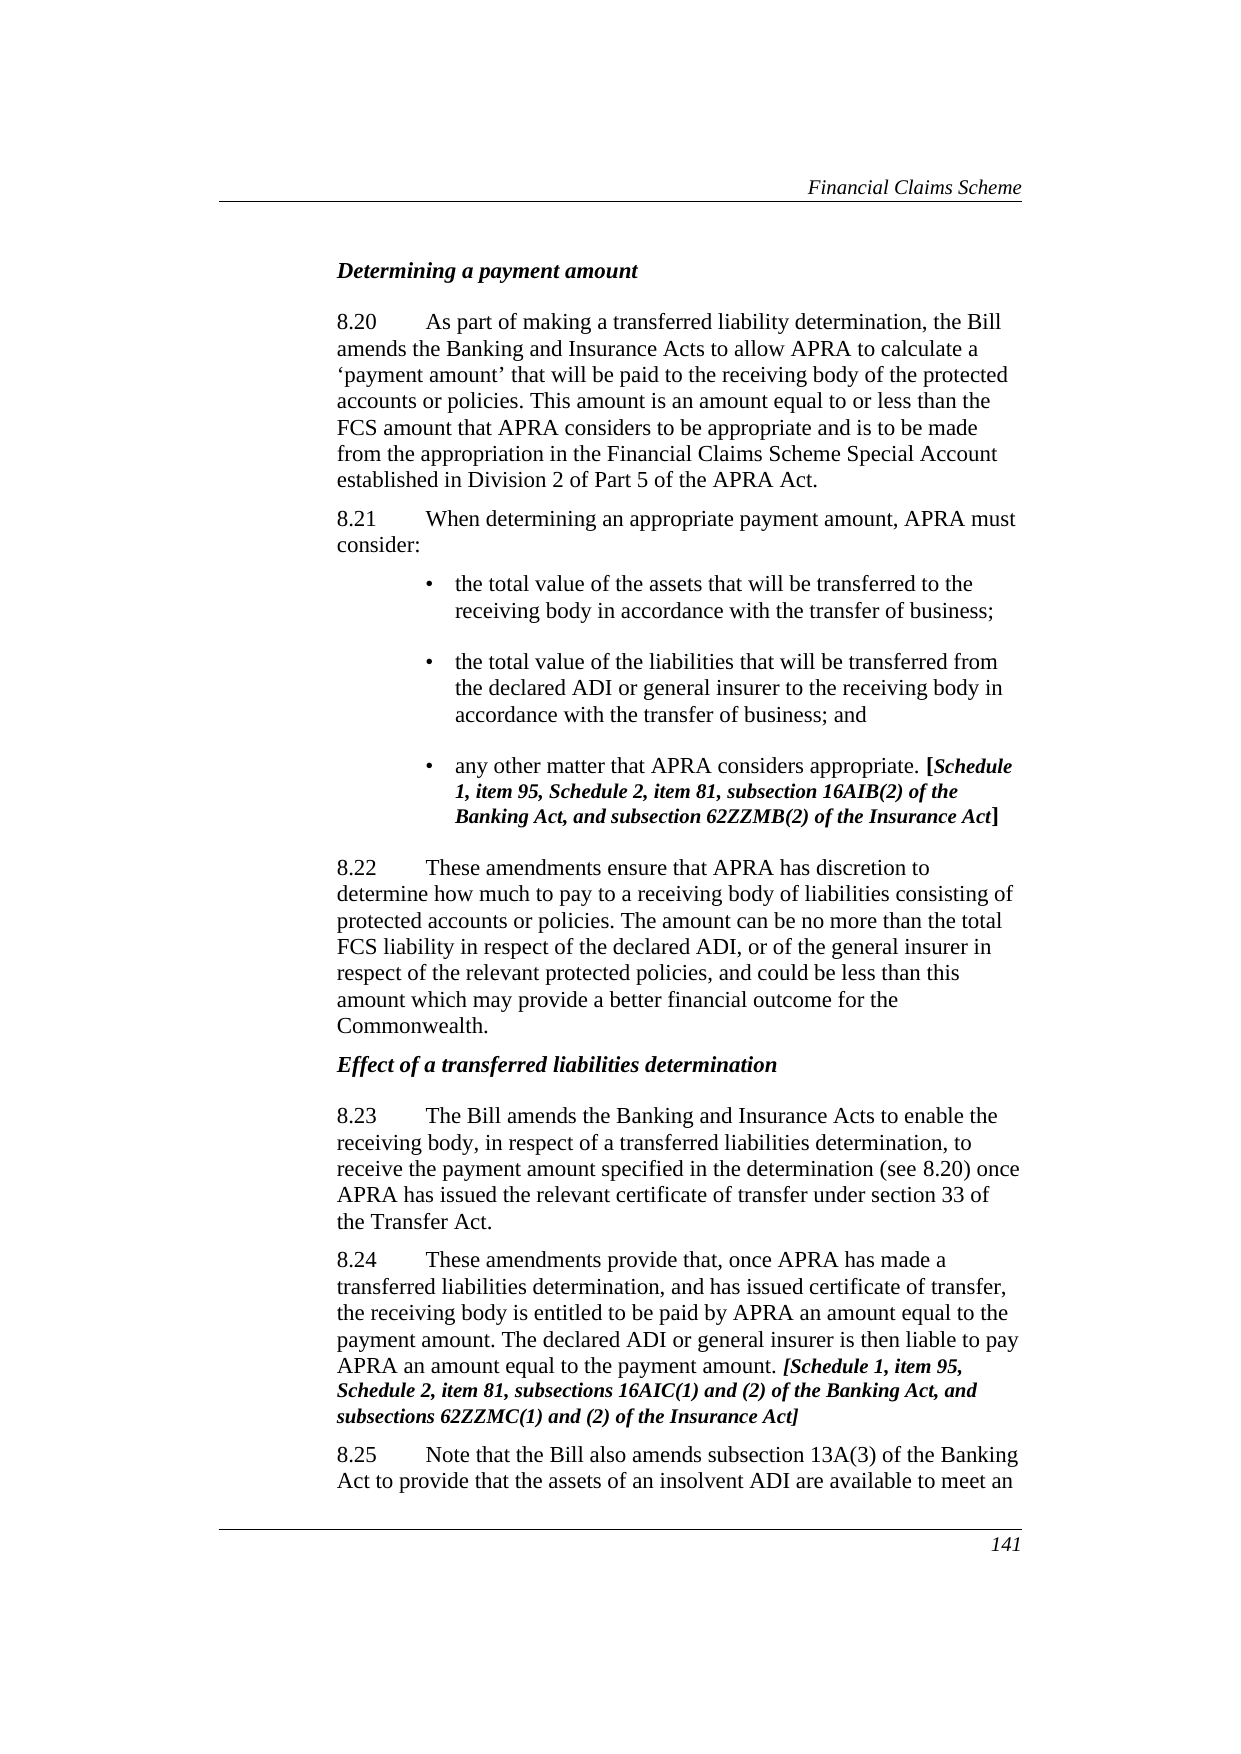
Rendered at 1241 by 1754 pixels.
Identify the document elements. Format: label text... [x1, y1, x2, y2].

text the total value of the liabilities that will be transferred from the declared ADI or general insurer to the receiving body in accordance with the transfer of business; and [425, 648, 1022, 727]
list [337, 1441, 1022, 1494]
subtitle Determining a payment amount [337, 257, 1022, 283]
list These amendments ensure that APRA has discretion to determine how much to pay to a receiving body of liabilities consisting of protected accounts or policies. The amount can be no more than the total FCS liability in respect of the declared ADI, or of the general insurer in respect of the relevant protected policies, and could be less than this amount which may provide a better financial outcome for the Commonwealth. [337, 854, 1022, 1038]
list When determining an appropriate payment amount, APRA must consider: [337, 505, 1022, 558]
list As part of making a transferred liability determination, the Bill amends the Banking and Insurance Acts to allow APRA to calculate a ‘payment amount’ that will be paid to the receiving body of the protected accounts or policies. This amount is an amount equal to or less than the FCS amount that APRA considers to be appropriate and is to be made from the appropriation in the Financial Claims Scheme Special Account established in Division 2 of Part 5 of the APRA Act. [337, 308, 1022, 493]
subtitle Effect of a transferred liabilities determination [337, 1051, 1022, 1077]
list These amendments provide that, once APRA has made a transferred liabilities determination, and has issued certificate of transfer, the receiving body is entitled to be paid by APRA an amount equal to the payment amount. The declared ADI or general insurer is then liable to pay APRA an amount equal to the payment amount. [Schedule 1, item 95, Schedule 2, item 81, subsections 16AIC(1) and (2) of the Banking Act, and subsections 62ZZMC(1) and (2) of the Insurance Act] [337, 1247, 1022, 1429]
text the total value of the assets that will be transferred to the receiving body in accordance with the transfer of business; [425, 570, 1022, 623]
list The Bill amends the Banking and Insurance Acts to enable the receiving body, in respect of a transferred liabilities determination, to receive the payment amount specified in the determination (see 8.20) once APRA has issued the relevant certificate of transfer under section 33 of the Transfer Act. [337, 1102, 1022, 1234]
text any other matter that APRA considers appropriate. [Schedule 1, item 95, Schedule 2, item 81, subsection 16AIB(2) of the Banking Act, and subsection 62ZZMB(2) of the Insurance Act] [425, 752, 1022, 829]
